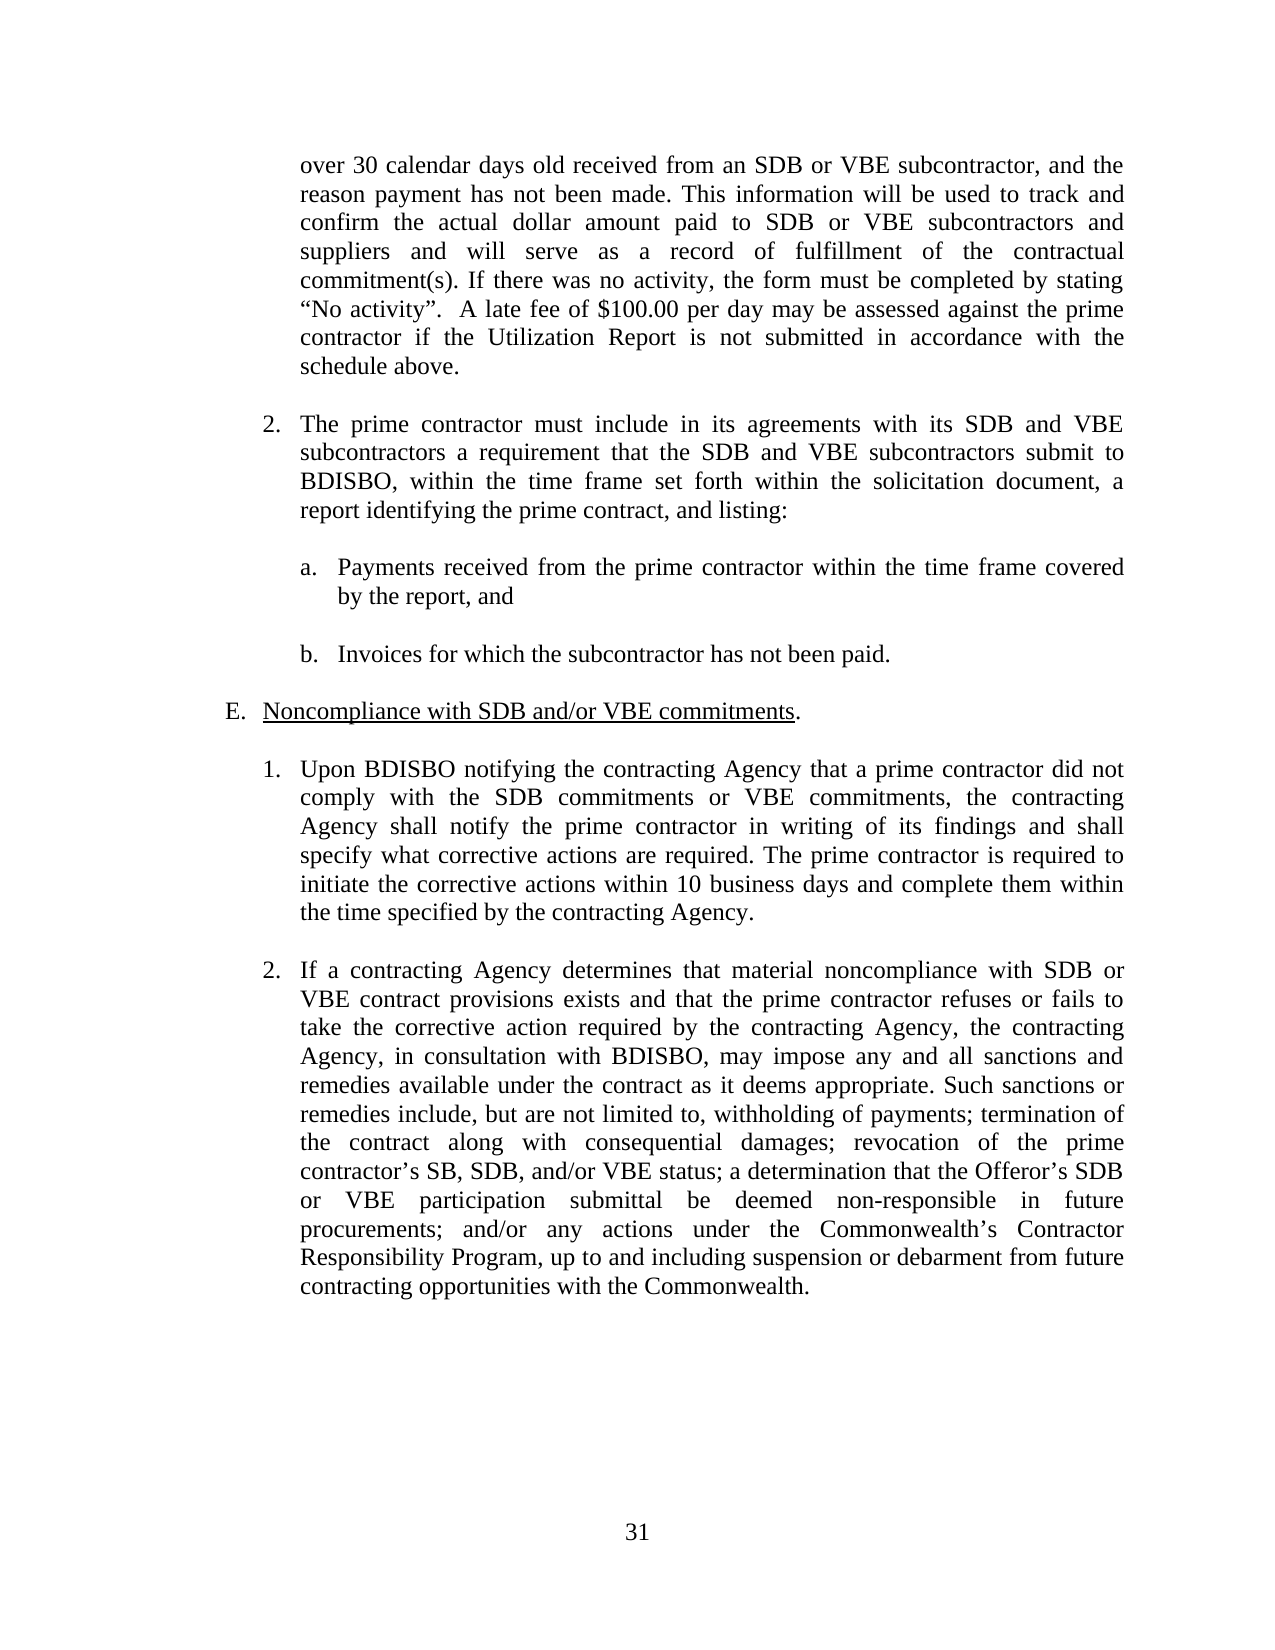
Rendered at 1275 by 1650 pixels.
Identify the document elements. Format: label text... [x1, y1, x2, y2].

list Payments received from the prime contractor within the time frame covered by the report, and [300, 552, 1125, 610]
list Noncompliance with SDB and/or VBE commitments. [225, 696, 1125, 725]
list Invoices for which the subcontractor has not been paid. [300, 639, 1125, 667]
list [262, 150, 1125, 380]
list The prime contractor must include in its agreements with its SDB and VBE subcontractors a requirement that the SDB and VBE subcontractors submit to BDISBO, within the time frame set forth within the solicitation document, a report identifying the prime contract, and listing: [262, 409, 1125, 524]
list Upon BDISBO notifying the contracting Agency that a prime contractor did not comply with the SDB commitments or VBE commitments, the contracting Agency shall notify the prime contractor in writing of its findings and shall specify what corrective actions are required. The prime contractor is required to initiate the corrective actions within 10 business days and complete them within the time specified by the contracting Agency. [262, 754, 1125, 926]
list If a contracting Agency determines that material noncompliance with SDB or VBE contract provisions exists and that the prime contractor refuses or fails to take the corrective action required by the contracting Agency, the contracting Agency, in consultation with BDISBO, may impose any and all sanctions and remedies available under the contract as it deems appropriate. Such sanctions or remedies include, but are not limited to, withholding of payments; termination of the contract along with consequential damages; revocation of the prime contractor’s SB, SDB, and/or VBE status; a determination that the Offeror’s SDB or VBE participation submittal be deemed non-responsible in future procurements; and/or any actions under the Commonwealth’s Contractor Responsibility Program, up to and including suspension or debarment from future contracting opportunities with the Commonwealth. [262, 955, 1125, 1300]
